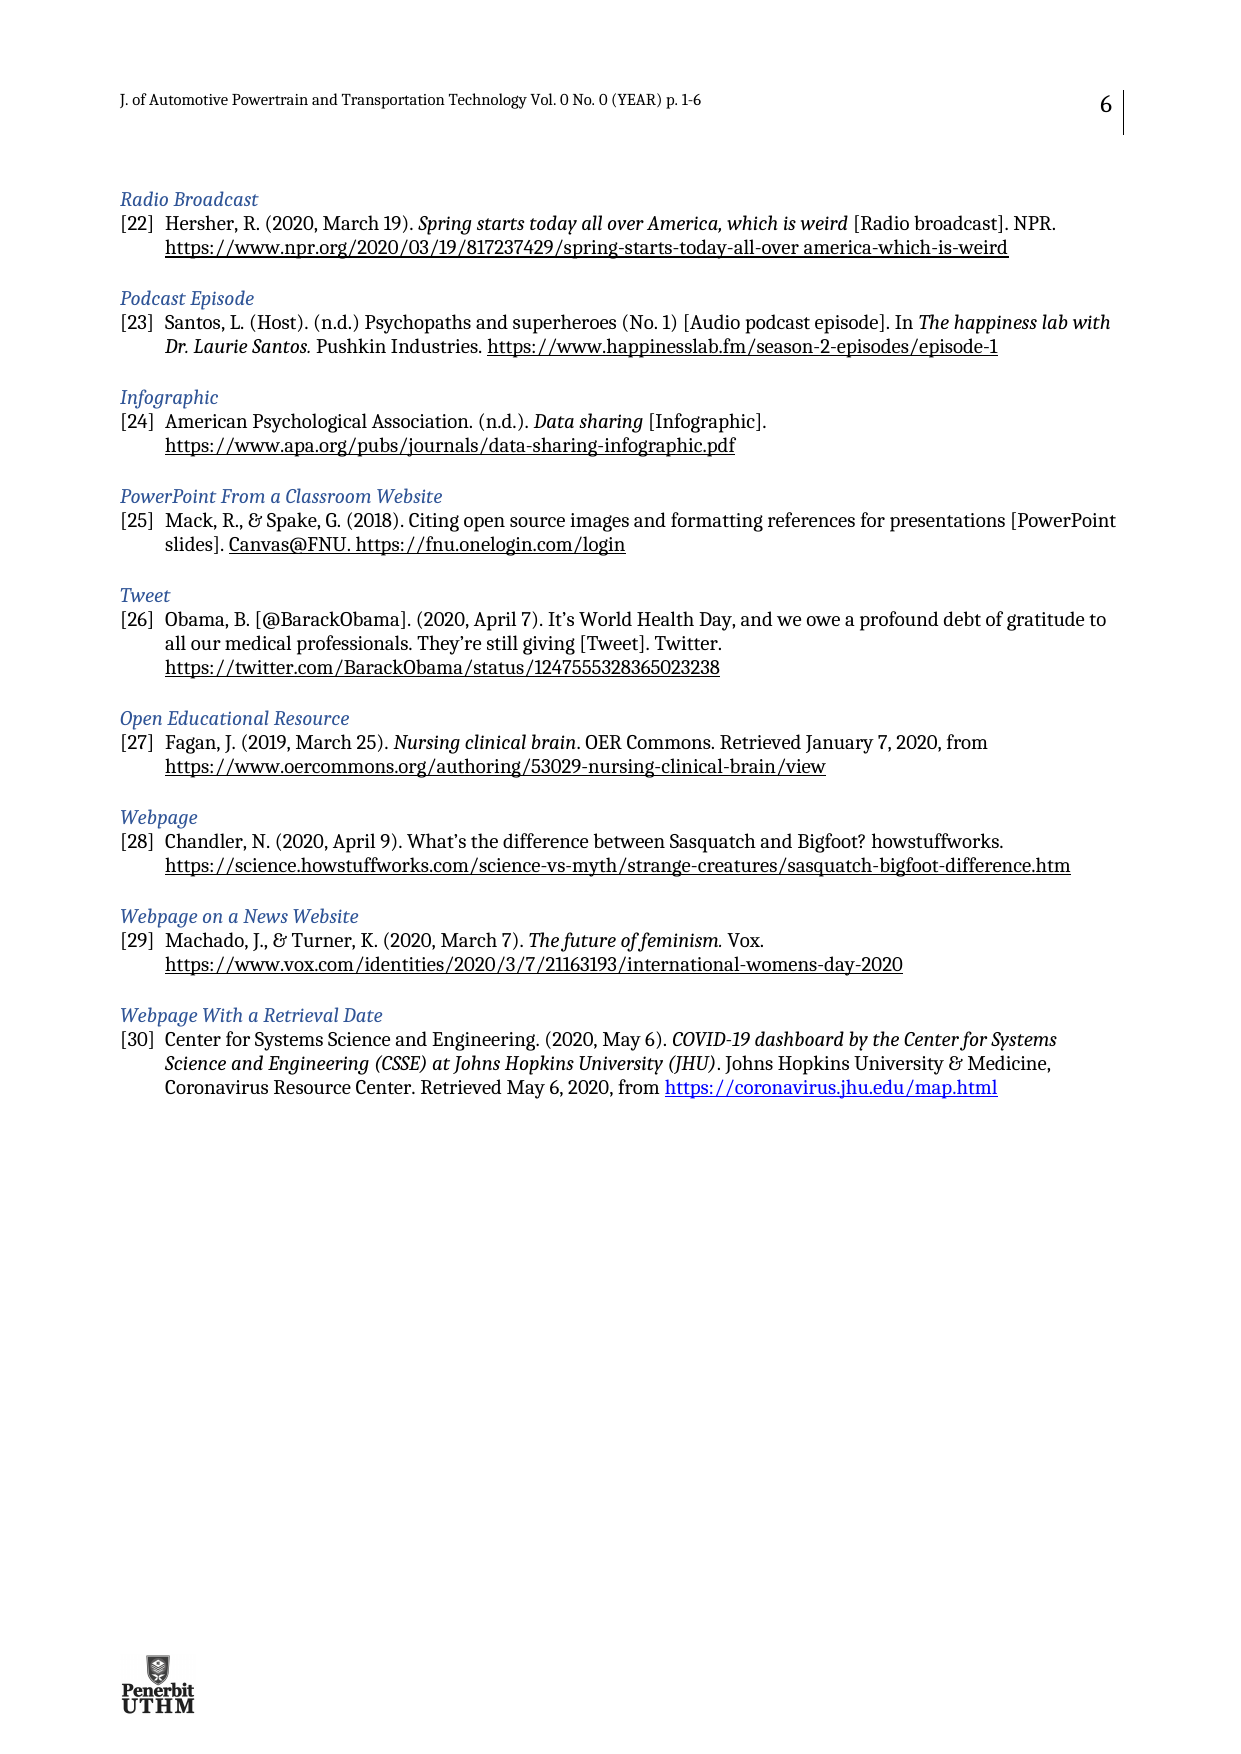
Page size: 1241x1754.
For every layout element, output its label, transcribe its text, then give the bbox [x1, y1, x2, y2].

text Webpage on a News Website [120, 905, 1120, 929]
text Podcast Episode [120, 287, 1120, 311]
text Santos, L. (Host). (n.d.) Psychopaths and superheroes (No. 1) [Audio podcast episode]. In The happiness lab with Dr. Laurie Santos. Pushkin Industries. https://www.happinesslab.fm/season-2-episodes/episode-1 [120, 311, 1120, 359]
text Hersher, R. (2020, March 19). Spring starts today all over America, which is weird [Radio broadcast]. NPR. [120, 212, 1120, 236]
text Infographic [120, 386, 1120, 410]
picture [120, 1654, 196, 1715]
list Radio Broadcast [120, 188, 1120, 212]
text https://www.npr.org/2020/03/19/817237429/spring-starts-today-all-over america-which-is-weird [120, 236, 1120, 260]
text American Psychological Association. (n.d.). Data sharing [Infographic]. https://www.apa.org/pubs/journals/data-sharing-infographic.pdf [120, 410, 1120, 458]
text Webpage With a Retrieval Date [120, 1004, 1120, 1028]
text Tweet [120, 584, 1120, 608]
text PowerPoint From a Classroom Website [120, 485, 1120, 509]
text Mack, R., & Spake, G. (2018). Citing open source images and formatting references for presentations [PowerPoint slides]. Canvas@FNU. https://fnu.onelogin.com/login [120, 509, 1120, 557]
text Fagan, J. (2019, March 25). Nursing clinical brain. OER Commons. Retrieved January 7, 2020, from https://www.oercommons.org/authoring/53029-nursing-clinical-brain/view [120, 731, 1120, 779]
text Open Educational Resource [120, 707, 1120, 731]
text Obama, B. [@BarackObama]. (2020, April 7). It’s World Health Day, and we owe a profound debt of gratitude to all our medical professionals. They’re still giving [Tweet]. Twitter. https://twitter.com/BarackObama/status/1247555328365023238 [120, 608, 1120, 680]
text Webpage [120, 806, 1120, 830]
text https://science.howstuffworks.com/science-vs-myth/strange-creatures/sasquatch-bigfoot-difference.htm [120, 854, 1120, 878]
text Machado, J., & Turner, K. (2020, March 7). The future of feminism. Vox. https://www.vox.com/identities/2020/3/7/21163193/international-womens-day-2020 [120, 929, 1120, 977]
text Center for Systems Science and Engineering. (2020, May 6). COVID-19 dashboard by the Center for Systems Science and Engineering (CSSE) at Johns Hopkins University (JHU). Johns Hopkins University & Medicine, Coronavirus Resource Center. Retrieved May 6, 2020, from https://coronavirus.jhu.edu/map.html [120, 1028, 1120, 1099]
text Chandler, N. (2020, April 9). What’s the difference between Sasquatch and Bigfoot? howstuffworks. [120, 830, 1120, 854]
